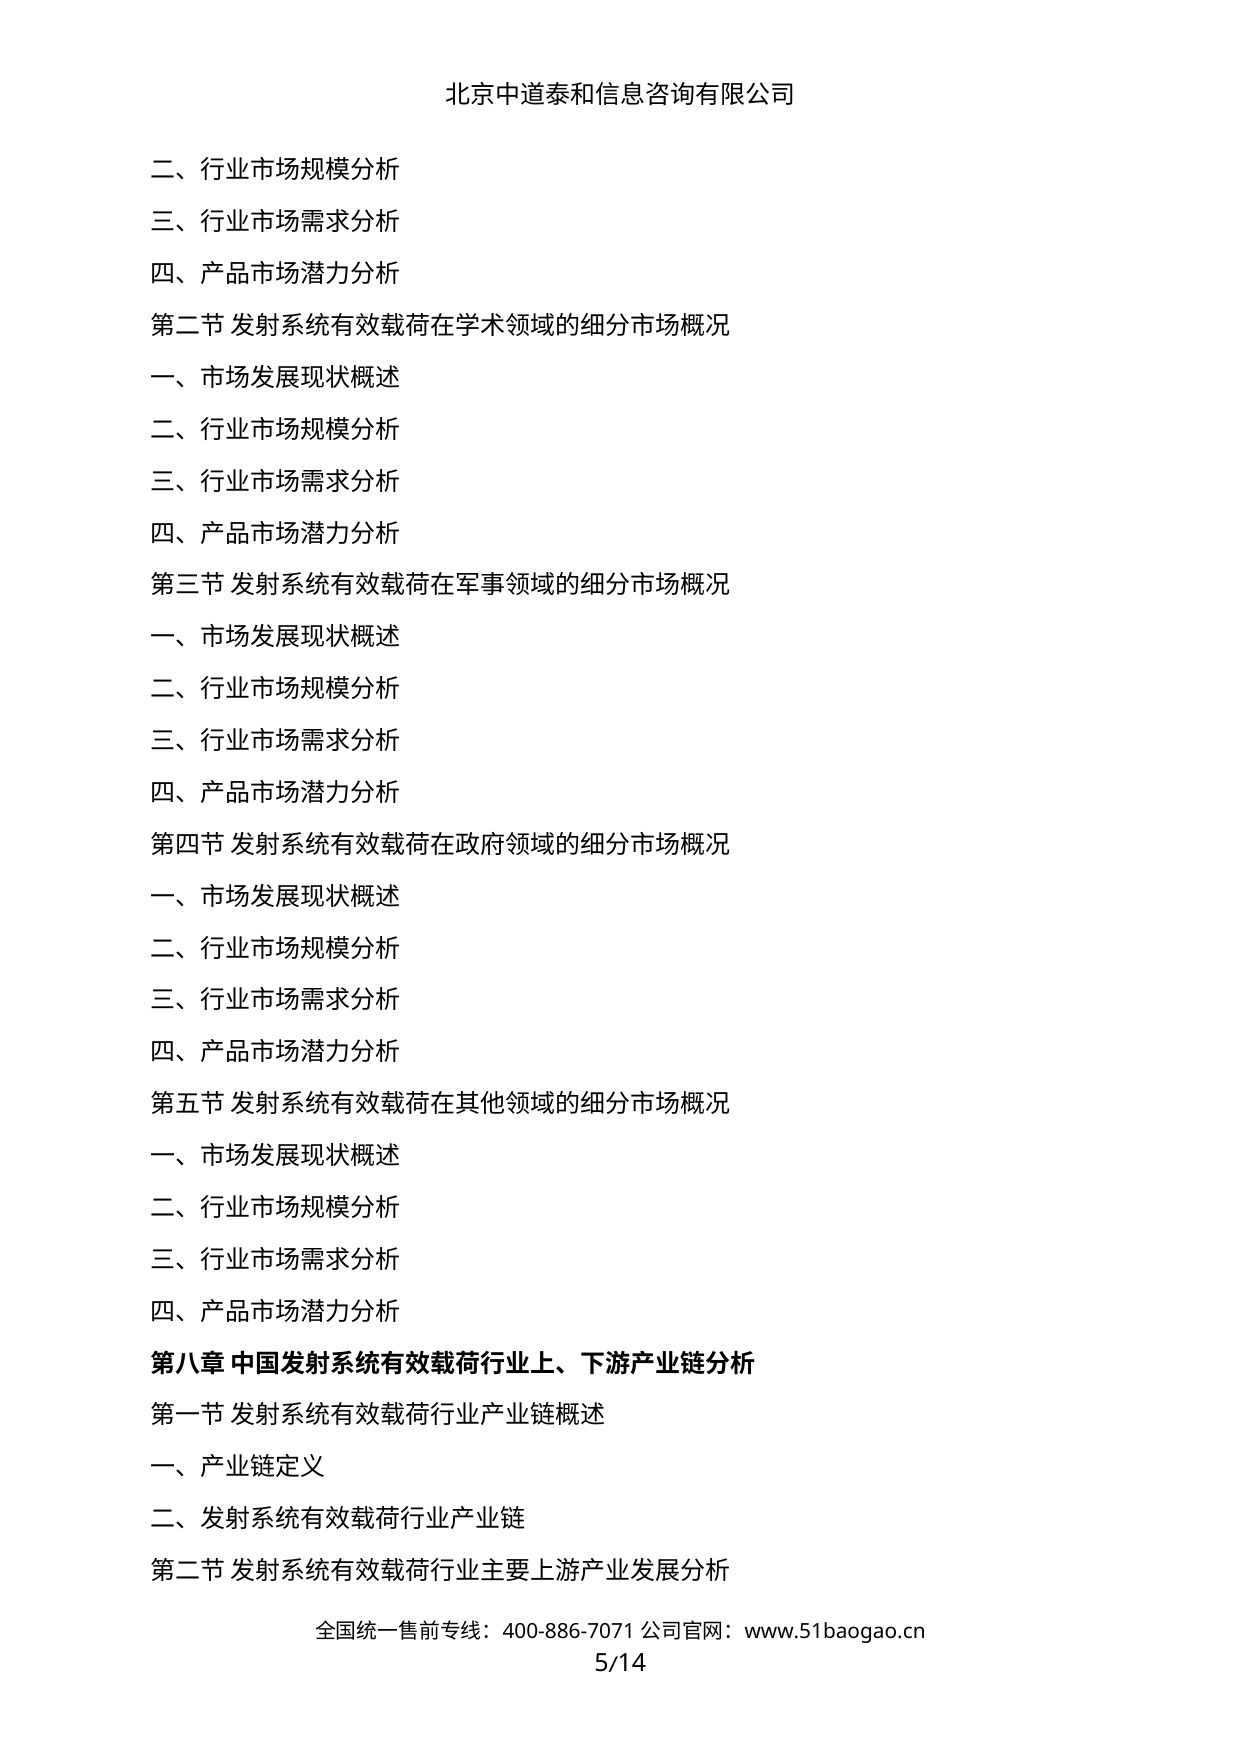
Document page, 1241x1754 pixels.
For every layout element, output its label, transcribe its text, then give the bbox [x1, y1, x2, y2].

text 三、行业市场需求分析 [150, 202, 1090, 238]
text 第八章 中国发射系统有效载荷行业上、下游产业链分析 [150, 1343, 1090, 1379]
text 一、产业链定义 [150, 1447, 1090, 1483]
text 二、行业市场规模分析 [150, 150, 1090, 186]
text 三、行业市场需求分析 [150, 1239, 1090, 1276]
text 三、行业市场需求分析 [150, 980, 1090, 1016]
text 二、行业市场规模分析 [150, 669, 1090, 705]
text 二、发射系统有效载荷行业产业链 [150, 1499, 1090, 1535]
text 二、行业市场规模分析 [150, 1187, 1090, 1224]
text 第一节 发射系统有效载荷行业产业链概述 [150, 1395, 1090, 1431]
text 三、行业市场需求分析 [150, 461, 1090, 497]
text 第三节 发射系统有效载荷在军事领域的细分市场概况 [150, 565, 1090, 601]
text 四、产品市场潜力分析 [150, 513, 1090, 549]
text 第四节 发射系统有效载荷在政府领域的细分市场概况 [150, 824, 1090, 861]
text 四、产品市场潜力分析 [150, 254, 1090, 290]
text 四、产品市场潜力分析 [150, 772, 1090, 809]
text 一、市场发展现状概述 [150, 876, 1090, 912]
text 二、行业市场规模分析 [150, 409, 1090, 446]
text 二、行业市场规模分析 [150, 928, 1090, 964]
text 四、产品市场潜力分析 [150, 1032, 1090, 1068]
text 一、市场发展现状概述 [150, 617, 1090, 653]
text 四、产品市场潜力分析 [150, 1291, 1090, 1327]
text 一、市场发展现状概述 [150, 1136, 1090, 1172]
text 第二节 发射系统有效载荷在学术领域的细分市场概况 [150, 306, 1090, 342]
text 三、行业市场需求分析 [150, 721, 1090, 757]
text 第二节 发射系统有效载荷行业主要上游产业发展分析 [150, 1551, 1090, 1587]
text 一、市场发展现状概述 [150, 357, 1090, 394]
text 第五节 发射系统有效载荷在其他领域的细分市场概况 [150, 1084, 1090, 1120]
